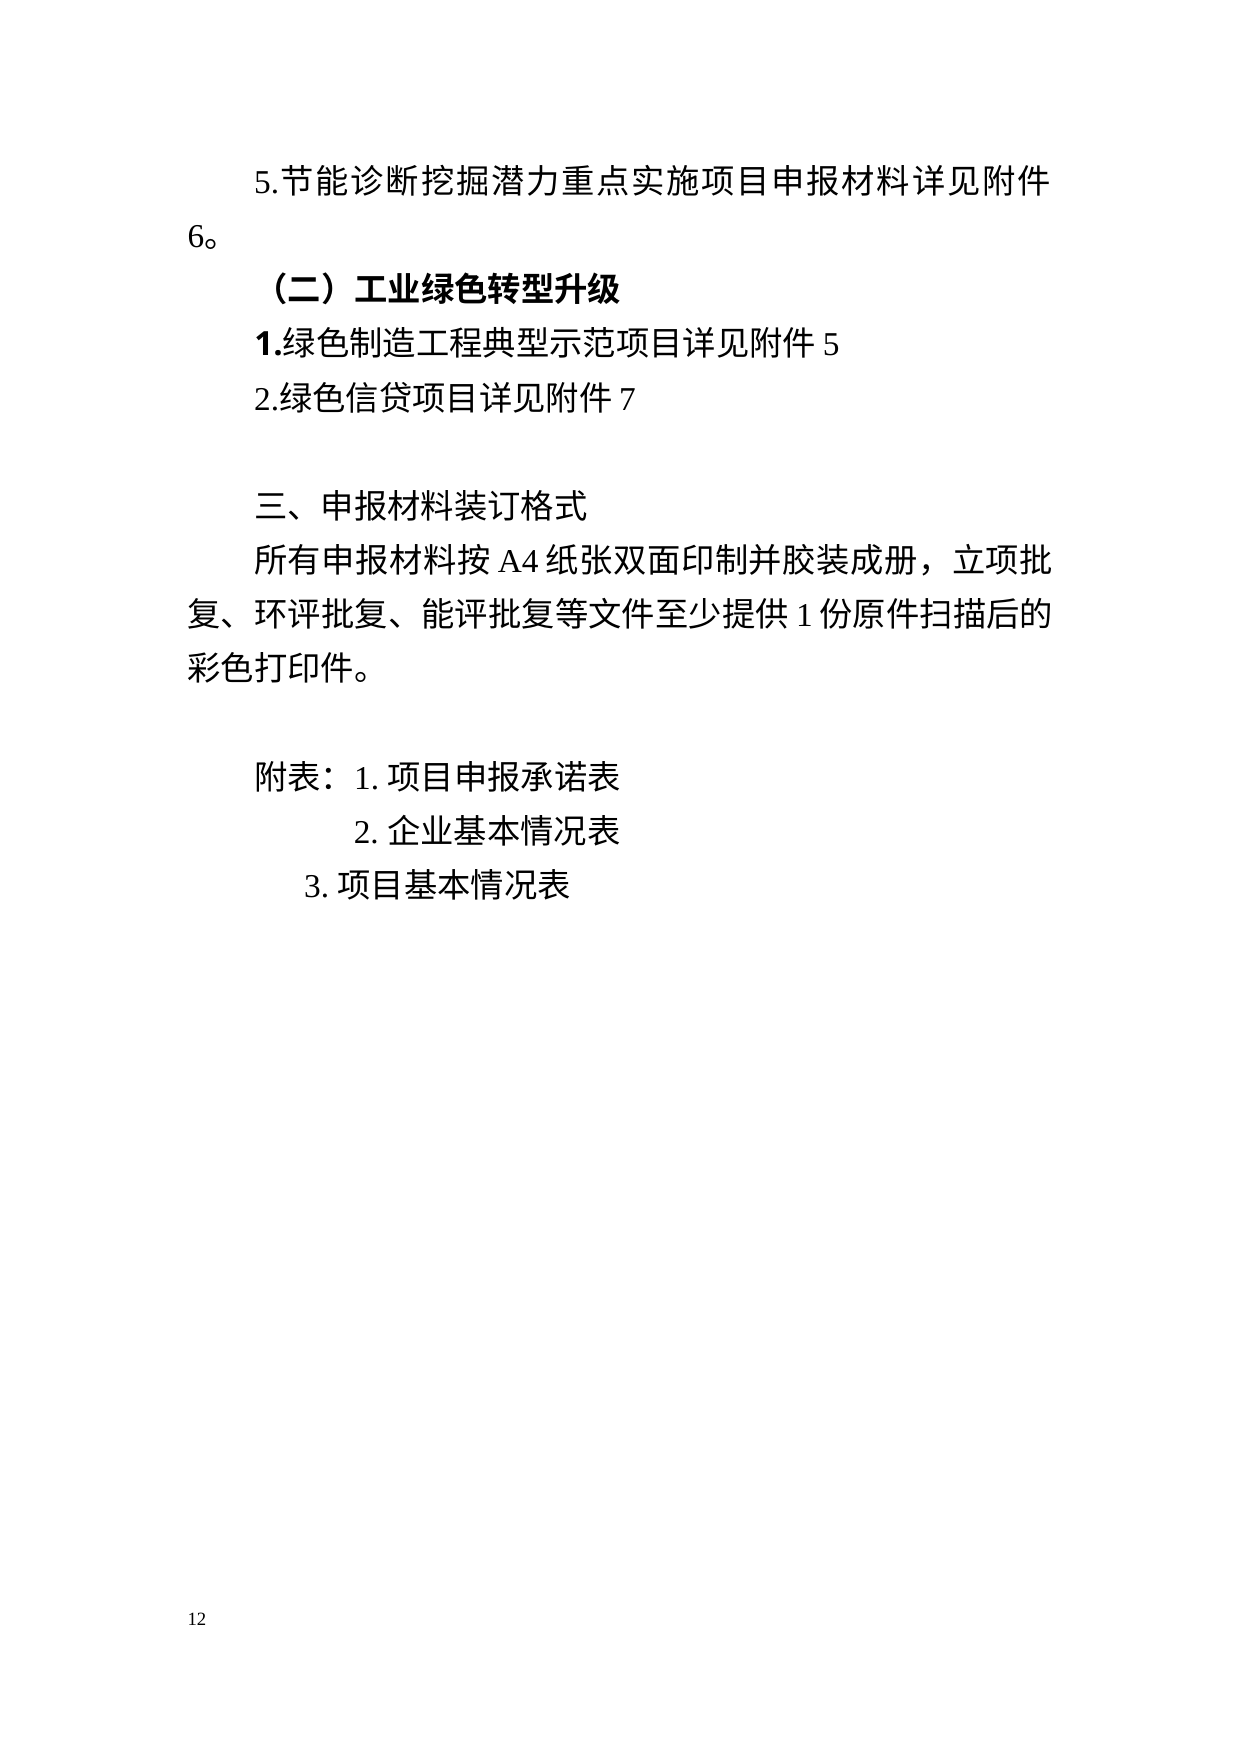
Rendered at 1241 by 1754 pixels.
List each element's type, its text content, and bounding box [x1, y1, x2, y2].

text 附表：1. 项目申报承诺表 [187, 746, 1053, 800]
text 1.绿色制造工程典型示范项目详见附件5 [187, 312, 1053, 367]
text 5.节能诊断挖掘潜力重点实施项目申报材料详见附件6。 [187, 150, 1053, 258]
text 2. 企业基本情况表 [353, 800, 1053, 854]
text 三、申报材料装订格式 [187, 475, 1053, 529]
text 3. 项目基本情况表 [187, 854, 1053, 908]
text 2.绿色信贷项目详见附件7 [187, 367, 1053, 421]
text （二）工业绿色转型升级 [187, 258, 1053, 312]
text 所有申报材料按A4纸张双面印制并胶装成册，立项批复、环评批复、能评批复等文件至少提供1份原件扫描后的彩色打印件。 [187, 529, 1053, 692]
